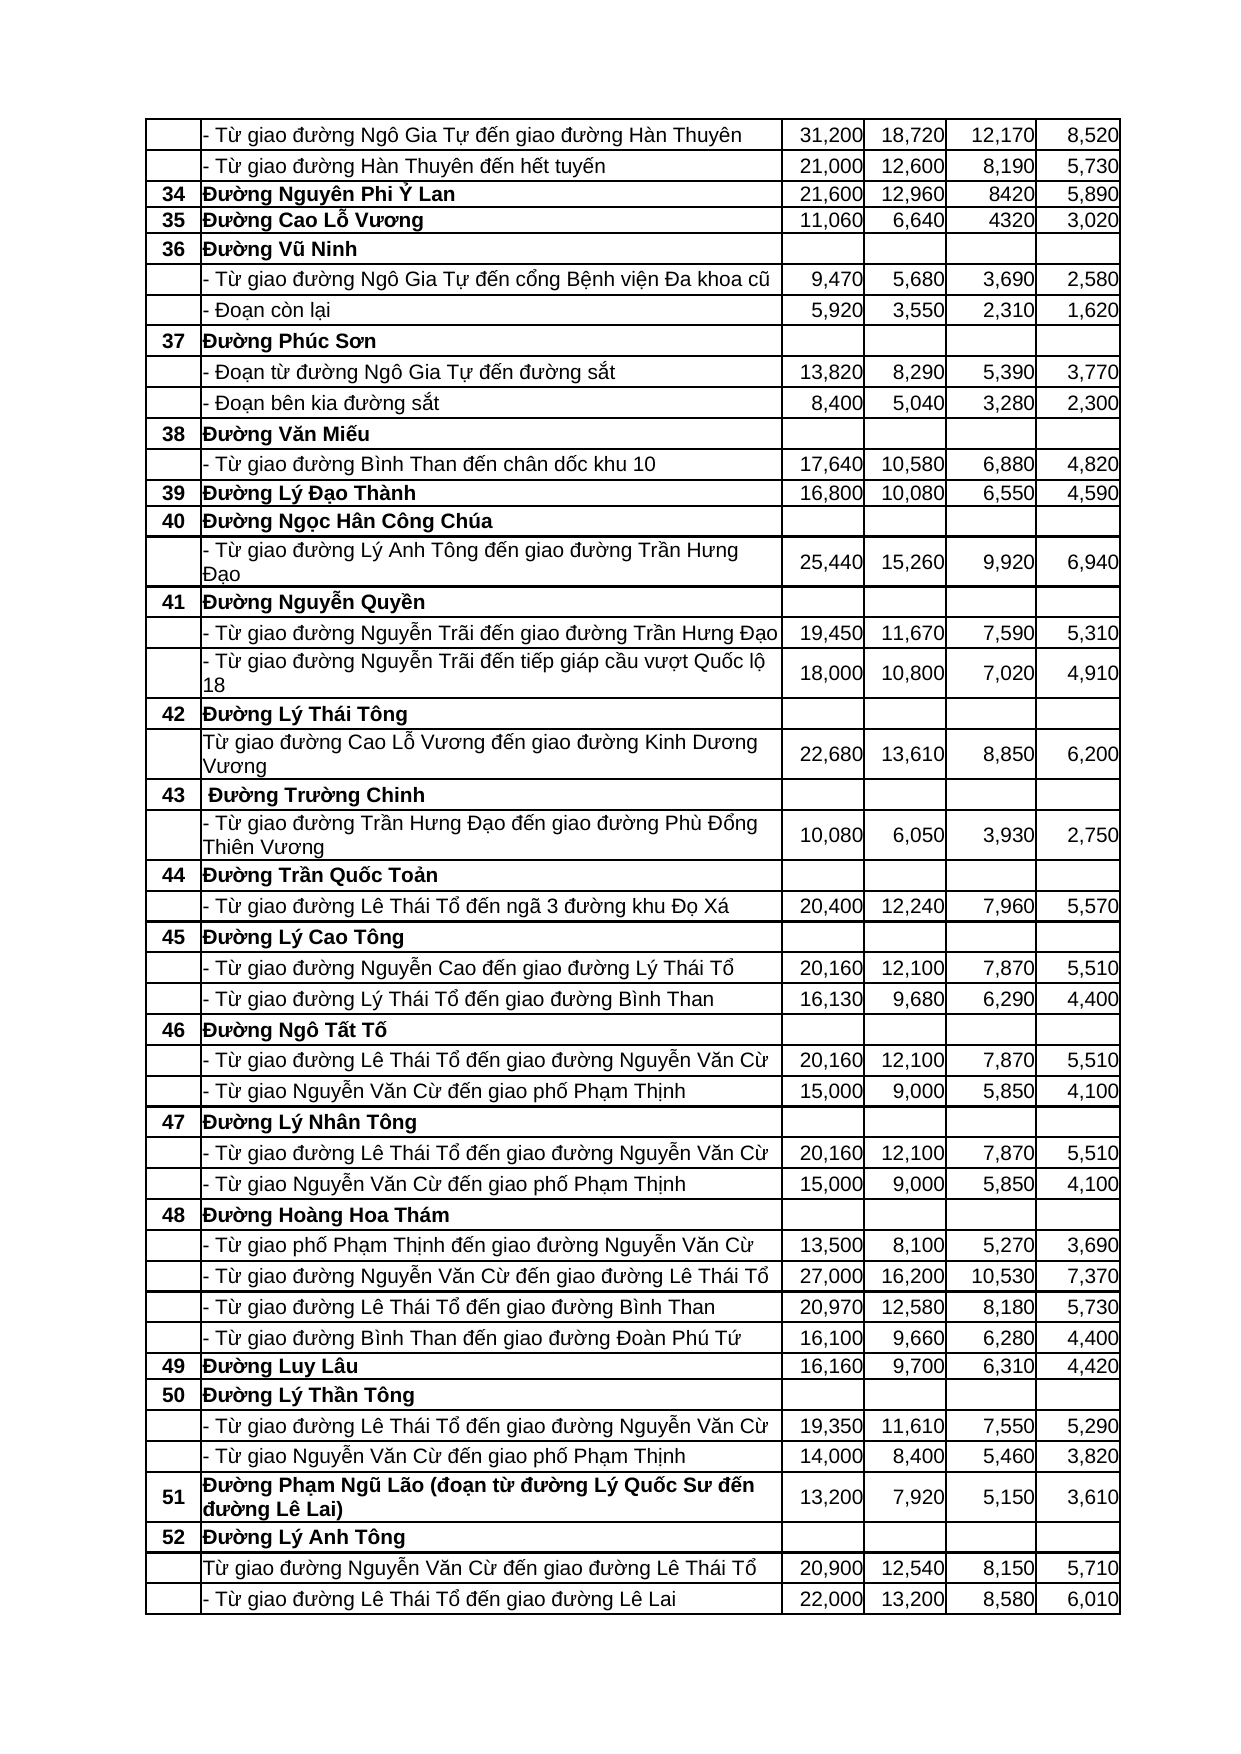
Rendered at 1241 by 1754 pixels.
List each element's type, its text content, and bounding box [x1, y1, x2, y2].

table_cell Đường Ngọc Hân Công Chúa [202, 507, 781, 535]
table_cell [147, 357, 200, 386]
table_cell 37 [147, 326, 200, 355]
table_cell Đường Lý Đạo Thành [202, 481, 781, 504]
table_cell [1037, 1523, 1119, 1551]
table_cell 16,800 [783, 481, 863, 504]
table_cell 7,370 [1037, 1262, 1119, 1290]
table_cell [783, 1200, 863, 1229]
table_cell 3,690 [1037, 1231, 1119, 1259]
table_cell [1037, 234, 1119, 263]
table_cell 45 [147, 923, 200, 951]
table_cell 8,290 [865, 357, 945, 386]
table_cell [783, 699, 863, 728]
table_cell 47 [147, 1108, 200, 1136]
table_cell 7,960 [947, 892, 1035, 920]
table_cell [783, 1108, 863, 1136]
table_cell 22,000 [783, 1584, 863, 1613]
table_cell 10,800 [865, 649, 945, 697]
table_cell 10,080 [865, 481, 945, 504]
table_cell - Từ giao đường Bình Than đến chân dốc khu 10 [202, 450, 781, 478]
table_cell Đường Luy Lâu [202, 1354, 781, 1378]
table_cell 5,730 [1037, 151, 1119, 180]
table_cell 5,510 [1037, 1138, 1119, 1167]
table_cell [147, 892, 200, 920]
table_cell [783, 1380, 863, 1409]
table_cell [147, 120, 200, 149]
table_cell 12,240 [865, 892, 945, 920]
table_cell [865, 1015, 945, 1044]
table_cell 9,000 [865, 1077, 945, 1105]
table_cell 6,640 [865, 208, 945, 232]
table_cell 12,170 [947, 120, 1035, 149]
table_cell 6,290 [947, 984, 1035, 1013]
table_cell [865, 1523, 945, 1551]
table_cell [783, 1523, 863, 1551]
table_cell 10,080 [783, 811, 863, 859]
table_cell 20,970 [783, 1293, 863, 1321]
table_cell [147, 1138, 200, 1167]
table_cell 5,510 [1037, 1046, 1119, 1074]
table_cell 4,400 [1037, 984, 1119, 1013]
table_cell 5,390 [947, 357, 1035, 386]
table_cell 18,000 [783, 649, 863, 697]
table_cell 3,690 [947, 265, 1035, 293]
table_cell 8420 [947, 182, 1035, 206]
table_cell 21,600 [783, 182, 863, 206]
table_cell 14,000 [783, 1442, 863, 1471]
table_cell [147, 618, 200, 647]
table_cell 3,280 [947, 388, 1035, 417]
table_cell 43 [147, 780, 200, 809]
table_cell 12,960 [865, 182, 945, 206]
table_cell 13,820 [783, 357, 863, 386]
table_cell [783, 419, 863, 448]
table_cell 49 [147, 1354, 200, 1378]
table_cell 18,720 [865, 120, 945, 149]
table_cell 12,580 [865, 1293, 945, 1321]
table_cell 5,040 [865, 388, 945, 417]
table_cell 12,600 [865, 151, 945, 180]
table_cell 5,270 [947, 1231, 1035, 1259]
table_cell [147, 450, 200, 478]
table_cell 22,680 [783, 730, 863, 778]
table_cell [147, 984, 200, 1013]
table_cell [947, 780, 1035, 809]
table_cell 4,910 [1037, 649, 1119, 697]
table_cell Đường Phúc Sơn [202, 326, 781, 355]
table_cell 9,000 [865, 1169, 945, 1198]
table_cell 5,290 [1037, 1411, 1119, 1440]
table_cell [147, 1584, 200, 1613]
table_cell 9,680 [865, 984, 945, 1013]
table_cell [1037, 1380, 1119, 1409]
table_cell 15,260 [865, 538, 945, 585]
table_cell 11,060 [783, 208, 863, 232]
table_cell [147, 649, 200, 697]
table_cell Đường Hoàng Hoa Thám [202, 1200, 781, 1229]
table_cell 6,940 [1037, 538, 1119, 585]
table_cell 2,750 [1037, 811, 1119, 859]
table_cell 13,200 [783, 1473, 863, 1521]
table_cell [1037, 326, 1119, 355]
table_cell 7,870 [947, 1138, 1035, 1167]
table_cell 44 [147, 861, 200, 889]
table_cell 19,450 [783, 618, 863, 647]
table_cell 5,570 [1037, 892, 1119, 920]
table_cell [147, 730, 200, 778]
table_cell 51 [147, 1473, 200, 1521]
table_cell 12,540 [865, 1554, 945, 1582]
table_cell 20,160 [783, 1046, 863, 1074]
table_cell - Từ giao đường Lê Thái Tổ đến ngã 3 đường khu Đọ Xá [202, 892, 781, 920]
table_cell 48 [147, 1200, 200, 1229]
table_cell 16,130 [783, 984, 863, 1013]
table_cell Đường Cao Lỗ Vương [202, 208, 781, 232]
table_cell [947, 326, 1035, 355]
table_cell - Từ giao Nguyễn Văn Cừ đến giao phố Phạm Thịnh [202, 1077, 781, 1105]
table_cell [147, 811, 200, 859]
table_cell [947, 699, 1035, 728]
table_cell [1037, 699, 1119, 728]
table_cell 16,100 [783, 1323, 863, 1352]
table_cell - Từ giao Nguyễn Văn Cừ đến giao phố Phạm Thịnh [202, 1169, 781, 1198]
table_cell [865, 588, 945, 616]
table_cell [947, 1108, 1035, 1136]
table_cell [865, 1108, 945, 1136]
table_cell 3,020 [1037, 208, 1119, 232]
table_cell 6,010 [1037, 1584, 1119, 1613]
table_cell [1037, 419, 1119, 448]
table_cell 42 [147, 699, 200, 728]
table_cell 9,700 [865, 1354, 945, 1378]
table_cell - Từ giao đường Ngô Gia Tự đến cổng Bệnh viện Đa khoa cũ [202, 265, 781, 293]
table_cell 6,880 [947, 450, 1035, 478]
table_cell 15,000 [783, 1077, 863, 1105]
table_cell 1,620 [1037, 296, 1119, 324]
table_cell 36 [147, 234, 200, 263]
table_cell 6,200 [1037, 730, 1119, 778]
table_cell [865, 1200, 945, 1229]
table_cell 6,050 [865, 811, 945, 859]
table_cell - Từ giao phố Phạm Thịnh đến giao đường Nguyễn Văn Cừ [202, 1231, 781, 1259]
table_cell - Từ giao đường Nguyễn Văn Cừ đến giao đường Lê Thái Tổ [202, 1262, 781, 1290]
table_cell - Từ giao đường Lý Anh Tông đến giao đường Trần Hưng Đạo [202, 538, 781, 585]
table_cell 6,310 [947, 1354, 1035, 1378]
table_cell 20,160 [783, 1138, 863, 1167]
table_cell 5,890 [1037, 182, 1119, 206]
table_cell [865, 780, 945, 809]
table_cell Đường Nguyên Phi Ỷ Lan [202, 182, 781, 206]
table_cell [947, 1200, 1035, 1229]
table_cell 9,920 [947, 538, 1035, 585]
table_cell Đường Lý Anh Tông [202, 1523, 781, 1551]
table_cell 8,580 [947, 1584, 1035, 1613]
table_cell 8,100 [865, 1231, 945, 1259]
table_cell Từ giao đường Cao Lỗ Vương đến giao đường Kinh Dương Vương [202, 730, 781, 778]
table_cell Đường Lý Thái Tông [202, 699, 781, 728]
table_cell 8,400 [783, 388, 863, 417]
table_cell [783, 507, 863, 535]
table_cell 5,730 [1037, 1293, 1119, 1321]
table_cell 20,900 [783, 1554, 863, 1582]
table_cell [147, 151, 200, 180]
table_cell 8,190 [947, 151, 1035, 180]
table_cell 25,440 [783, 538, 863, 585]
table_cell 6,550 [947, 481, 1035, 504]
table_cell [865, 234, 945, 263]
table_cell 10,580 [865, 450, 945, 478]
table_cell 5,710 [1037, 1554, 1119, 1582]
table_cell 5,460 [947, 1442, 1035, 1471]
table_cell 41 [147, 588, 200, 616]
table_cell [865, 861, 945, 889]
table_cell 38 [147, 419, 200, 448]
table_cell 31,200 [783, 120, 863, 149]
table_cell - Từ giao đường Trần Hưng Đạo đến giao đường Phù Đổng Thiên Vương [202, 811, 781, 859]
table_cell - Từ giao đường Nguyễn Cao đến giao đường Lý Thái Tổ [202, 953, 781, 982]
table_cell [147, 265, 200, 293]
table_cell [147, 296, 200, 324]
table_cell [147, 538, 200, 585]
table_cell - Đoạn từ đường Ngô Gia Tự đến đường sắt [202, 357, 781, 386]
table_cell 13,500 [783, 1231, 863, 1259]
table_cell 6,280 [947, 1323, 1035, 1352]
table_cell 7,020 [947, 649, 1035, 697]
table_cell [1037, 780, 1119, 809]
table_cell [947, 923, 1035, 951]
table_cell Đường Lý Cao Tông [202, 923, 781, 951]
table_cell 3,930 [947, 811, 1035, 859]
table_cell 7,870 [947, 953, 1035, 982]
table_cell [783, 326, 863, 355]
table_cell Đường Ngô Tất Tố [202, 1015, 781, 1044]
table_cell 16,160 [783, 1354, 863, 1378]
table_cell 8,150 [947, 1554, 1035, 1582]
table_cell 3,820 [1037, 1442, 1119, 1471]
table_cell - Từ giao đường Ngô Gia Tự đến giao đường Hàn Thuyên [202, 120, 781, 149]
table_cell [865, 507, 945, 535]
table_cell 15,000 [783, 1169, 863, 1198]
table_cell 5,680 [865, 265, 945, 293]
table_cell 40 [147, 507, 200, 535]
table_cell 2,580 [1037, 265, 1119, 293]
table_cell 46 [147, 1015, 200, 1044]
table_cell Đường Văn Miếu [202, 419, 781, 448]
table_cell 19,350 [783, 1411, 863, 1440]
table_cell 20,400 [783, 892, 863, 920]
table_cell - Từ giao Nguyễn Văn Cừ đến giao phố Phạm Thịnh [202, 1442, 781, 1471]
table_cell [147, 1293, 200, 1321]
table_cell [865, 419, 945, 448]
table_cell 50 [147, 1380, 200, 1409]
table_cell [147, 1231, 200, 1259]
table_cell - Từ giao đường Lê Thái Tổ đến giao đường Bình Than [202, 1293, 781, 1321]
table_cell 4320 [947, 208, 1035, 232]
table_cell [947, 1015, 1035, 1044]
table_cell [865, 699, 945, 728]
table_cell 52 [147, 1523, 200, 1551]
table_cell [147, 1411, 200, 1440]
table_cell - Từ giao đường Nguyễn Trãi đến giao đường Trần Hưng Đạo [202, 618, 781, 647]
table_cell [147, 1323, 200, 1352]
table_cell [1037, 1200, 1119, 1229]
table_cell Đường Lý Thần Tông [202, 1380, 781, 1409]
table_cell Đường Nguyễn Quyền [202, 588, 781, 616]
table_cell Đường Lý Nhân Tông [202, 1108, 781, 1136]
table_cell [1037, 507, 1119, 535]
table_cell 4,420 [1037, 1354, 1119, 1378]
table_cell 5,850 [947, 1077, 1035, 1105]
table_cell - Từ giao đường Lý Thái Tổ đến giao đường Bình Than [202, 984, 781, 1013]
table_cell 12,100 [865, 1138, 945, 1167]
table_cell [865, 923, 945, 951]
table_cell - Đoạn còn lại [202, 296, 781, 324]
table_cell [783, 780, 863, 809]
table_cell 10,530 [947, 1262, 1035, 1290]
table_cell [1037, 1108, 1119, 1136]
table_cell [947, 1380, 1035, 1409]
table_cell Đường Vũ Ninh [202, 234, 781, 263]
table_cell [947, 588, 1035, 616]
table_cell 2,310 [947, 296, 1035, 324]
table_cell [947, 507, 1035, 535]
table_cell [783, 923, 863, 951]
table_cell [947, 1523, 1035, 1551]
table_cell 17,640 [783, 450, 863, 478]
table_cell - Từ giao đường Lê Thái Tổ đến giao đường Nguyễn Văn Cừ [202, 1138, 781, 1167]
table_cell 4,590 [1037, 481, 1119, 504]
table_cell 20,160 [783, 953, 863, 982]
table_cell 9,470 [783, 265, 863, 293]
table_cell Đường Phạm Ngũ Lão (đoạn từ đường Lý Quốc Sư đến đường Lê Lai) [202, 1473, 781, 1521]
table_cell 16,200 [865, 1262, 945, 1290]
table_cell 5,150 [947, 1473, 1035, 1521]
table_cell 8,520 [1037, 120, 1119, 149]
table_cell [147, 953, 200, 982]
table_cell 9,660 [865, 1323, 945, 1352]
table_cell 34 [147, 182, 200, 206]
table_cell 35 [147, 208, 200, 232]
table_cell [865, 326, 945, 355]
table_cell 12,100 [865, 1046, 945, 1074]
table_cell [1037, 923, 1119, 951]
table_cell - Từ giao đường Lê Thái Tổ đến giao đường Lê Lai [202, 1584, 781, 1613]
table_cell Từ giao đường Nguyễn Văn Cừ đến giao đường Lê Thái Tổ [202, 1554, 781, 1582]
table_cell 3,610 [1037, 1473, 1119, 1521]
table_cell 8,400 [865, 1442, 945, 1471]
table_cell 8,850 [947, 730, 1035, 778]
table_cell [783, 861, 863, 889]
table_cell - Đoạn bên kia đường sắt [202, 388, 781, 417]
table_cell 7,870 [947, 1046, 1035, 1074]
table_cell - Từ giao đường Lê Thái Tổ đến giao đường Nguyễn Văn Cừ [202, 1411, 781, 1440]
table_cell 4,100 [1037, 1077, 1119, 1105]
table_cell - Từ giao đường Bình Than đến giao đường Đoàn Phú Tứ [202, 1323, 781, 1352]
table_cell 7,590 [947, 618, 1035, 647]
table_cell 2,300 [1037, 388, 1119, 417]
table_cell [947, 419, 1035, 448]
table_cell - Từ giao đường Lê Thái Tổ đến giao đường Nguyễn Văn Cừ [202, 1046, 781, 1074]
table_cell [1037, 861, 1119, 889]
table_cell 11,610 [865, 1411, 945, 1440]
table_cell 3,770 [1037, 357, 1119, 386]
table_cell [1037, 588, 1119, 616]
table_cell [147, 388, 200, 417]
table_cell [147, 1262, 200, 1290]
table_cell 5,920 [783, 296, 863, 324]
table_cell 27,000 [783, 1262, 863, 1290]
table_cell [865, 1380, 945, 1409]
table_cell Đường Trường Chinh [202, 780, 781, 809]
table_cell - Từ giao đường Nguyễn Trãi đến tiếp giáp cầu vượt Quốc lộ 18 [202, 649, 781, 697]
table_cell 4,820 [1037, 450, 1119, 478]
table_cell [783, 588, 863, 616]
table_cell 8,180 [947, 1293, 1035, 1321]
table_cell 13,610 [865, 730, 945, 778]
table_cell 13,200 [865, 1584, 945, 1613]
table_cell Đường Trần Quốc Toản [202, 861, 781, 889]
table_cell 12,100 [865, 953, 945, 982]
table_cell - Từ giao đường Hàn Thuyên đến hết tuyến [202, 151, 781, 180]
table_cell 5,510 [1037, 953, 1119, 982]
table_cell 3,550 [865, 296, 945, 324]
table_cell [147, 1046, 200, 1074]
table_cell 4,400 [1037, 1323, 1119, 1352]
table_cell 4,100 [1037, 1169, 1119, 1198]
table_cell [147, 1077, 200, 1105]
table_cell 5,310 [1037, 618, 1119, 647]
table_cell 5,850 [947, 1169, 1035, 1198]
table_cell [147, 1442, 200, 1471]
table_cell 7,550 [947, 1411, 1035, 1440]
table_cell [147, 1169, 200, 1198]
table_cell [783, 1015, 863, 1044]
table_cell [147, 1554, 200, 1582]
table_cell 39 [147, 481, 200, 504]
table_cell [947, 234, 1035, 263]
table_cell [1037, 1015, 1119, 1044]
table_cell 11,670 [865, 618, 945, 647]
table_cell [783, 234, 863, 263]
table_cell [947, 861, 1035, 889]
table_cell 21,000 [783, 151, 863, 180]
table_cell 7,920 [865, 1473, 945, 1521]
